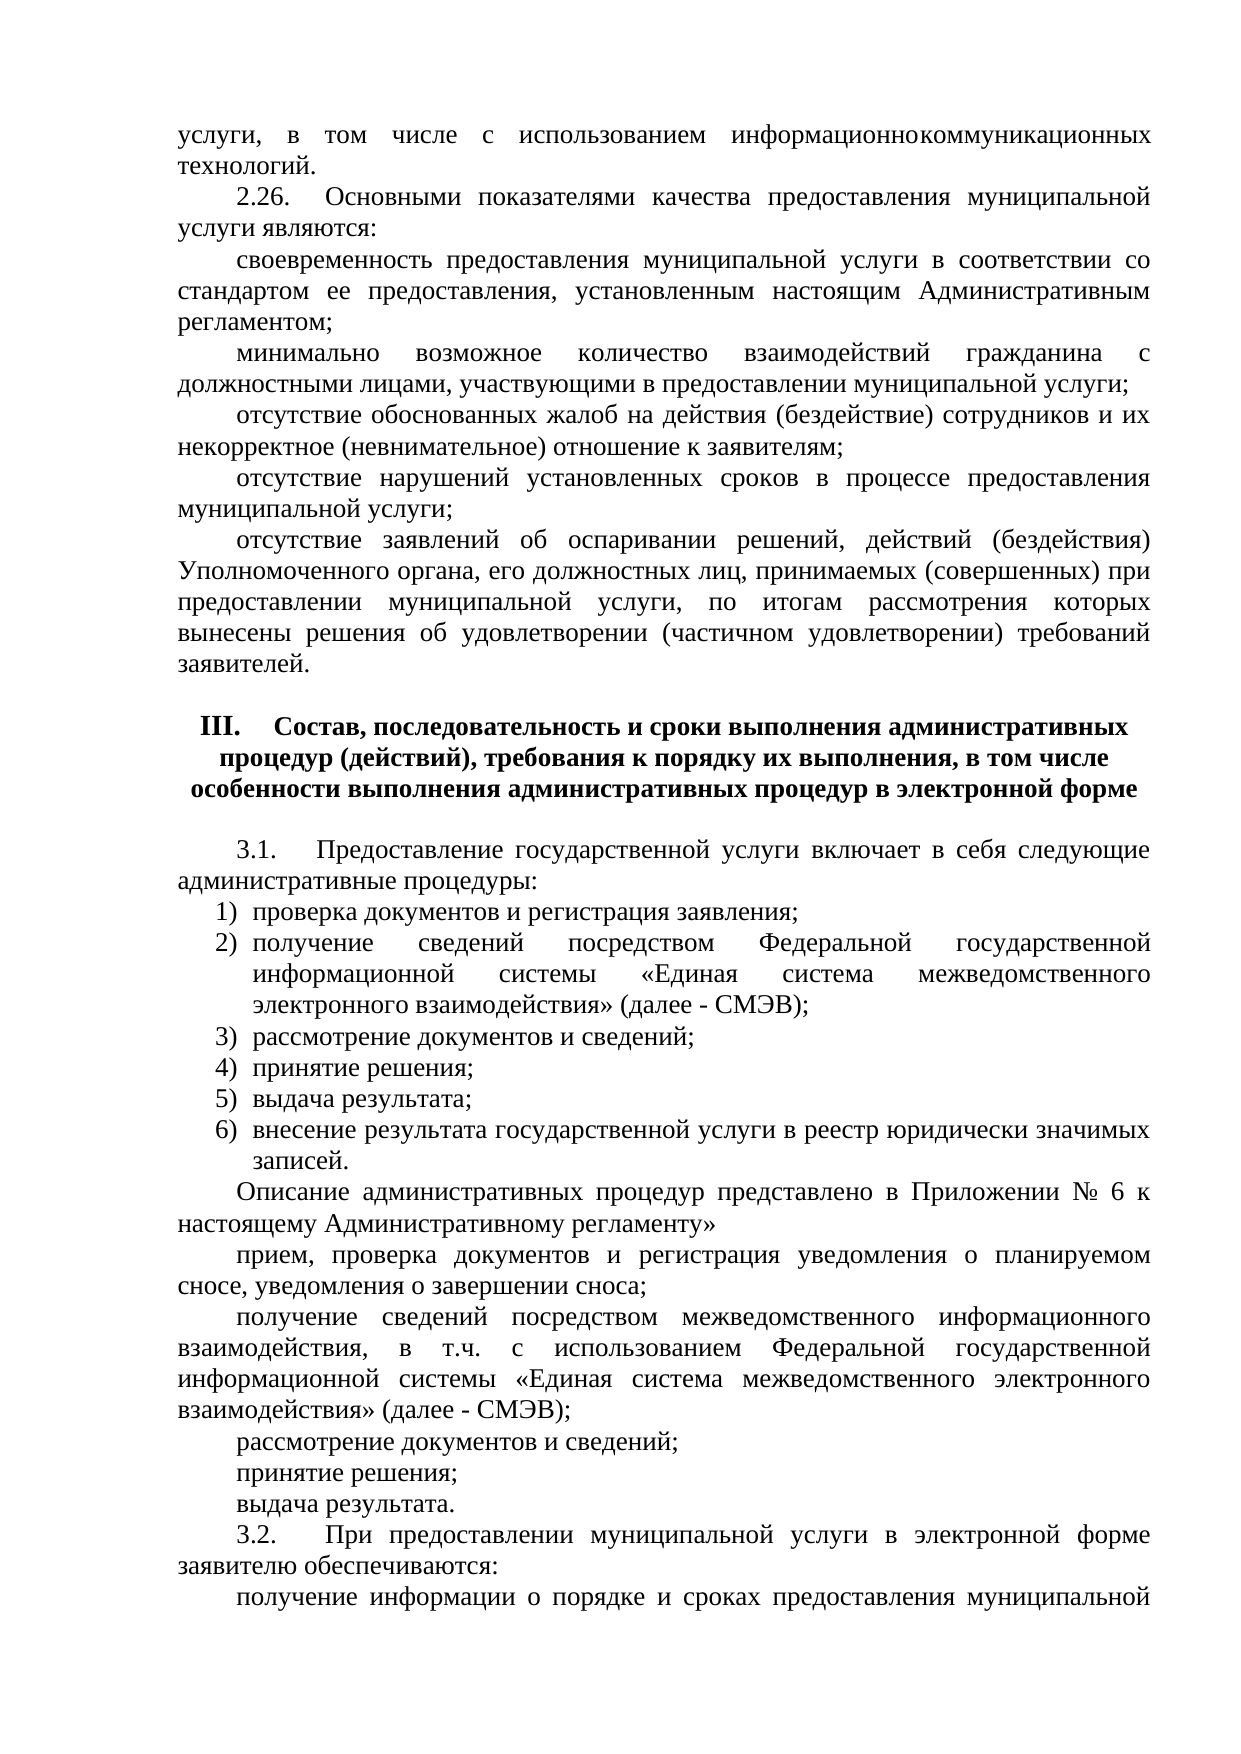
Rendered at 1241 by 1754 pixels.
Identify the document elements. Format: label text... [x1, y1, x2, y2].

text рассмотрение документов и сведений; [177, 1425, 1152, 1456]
list внесение результата государственной услуги в реестр юридически значимых записей. [215, 1113, 1152, 1176]
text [177, 1580, 1152, 1612]
text прием, проверка документов и регистрация уведомления о планируемом сносе, уведомления о завершении сноса; [177, 1238, 1152, 1300]
text получение сведений посредством межведомственного информационного взаимодействия, в т.ч. с использованием Федеральной государственной информационной системы «Единая система межведомственного электронного взаимодействия» (далее - СМЭВ); [177, 1300, 1152, 1425]
text принятие решения; [177, 1456, 1152, 1487]
list Предоставление государственной услуги включает в себя следующие административные процедуры: [177, 833, 1152, 895]
list выдача результата; [215, 1082, 1152, 1113]
list Состав, последовательность и сроки выполнения административных процедур (действий), требования к порядку их выполнения, в том числе особенности выполнения административных процедур в электронной форме [177, 708, 1152, 804]
list рассмотрение документов и сведений; [215, 1020, 1152, 1051]
list получение сведений посредством Федеральной государственной информационной системы «Единая система межведомственного электронного взаимодействия» (далее - СМЭВ); [215, 926, 1152, 1020]
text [177, 118, 1152, 180]
list Основными показателями качества предоставления муниципальной услуги являются: [177, 180, 1152, 243]
text своевременность предоставления муниципальной услуги в соответствии со стандартом ее предоставления, установленным настоящим Административным регламентом; [177, 243, 1152, 336]
text Описание административных процедур представлено в Приложении № 6 к настоящему Административному регламенту» [177, 1176, 1152, 1238]
text выдача результата. [177, 1487, 1152, 1518]
text отсутствие заявлений об оспаривании решений, действий (бездействия) Уполномоченного органа, его должностных лиц, принимаемых (совершенных) при предоставлении муниципальной услуги, по итогам рассмотрения которых вынесены решения об удовлетворении (частичном удовлетворении) требований заявителей. [177, 523, 1152, 679]
list проверка документов и регистрация заявления; [215, 895, 1152, 926]
text минимально возможное количество взаимодействий гражданина с должностными лицами, участвующими в предоставлении муниципальной услуги; [177, 336, 1152, 398]
list При предоставлении муниципальной услуги в электронной форме заявителю обеспечиваются: [177, 1518, 1152, 1580]
list принятие решения; [215, 1051, 1152, 1082]
text отсутствие нарушений установленных сроков в процессе предоставления муниципальной услуги; [177, 461, 1152, 523]
text отсутствие обоснованных жалоб на действия (бездействие) сотрудников и их некорректное (невнимательное) отношение к заявителям; [177, 398, 1152, 461]
